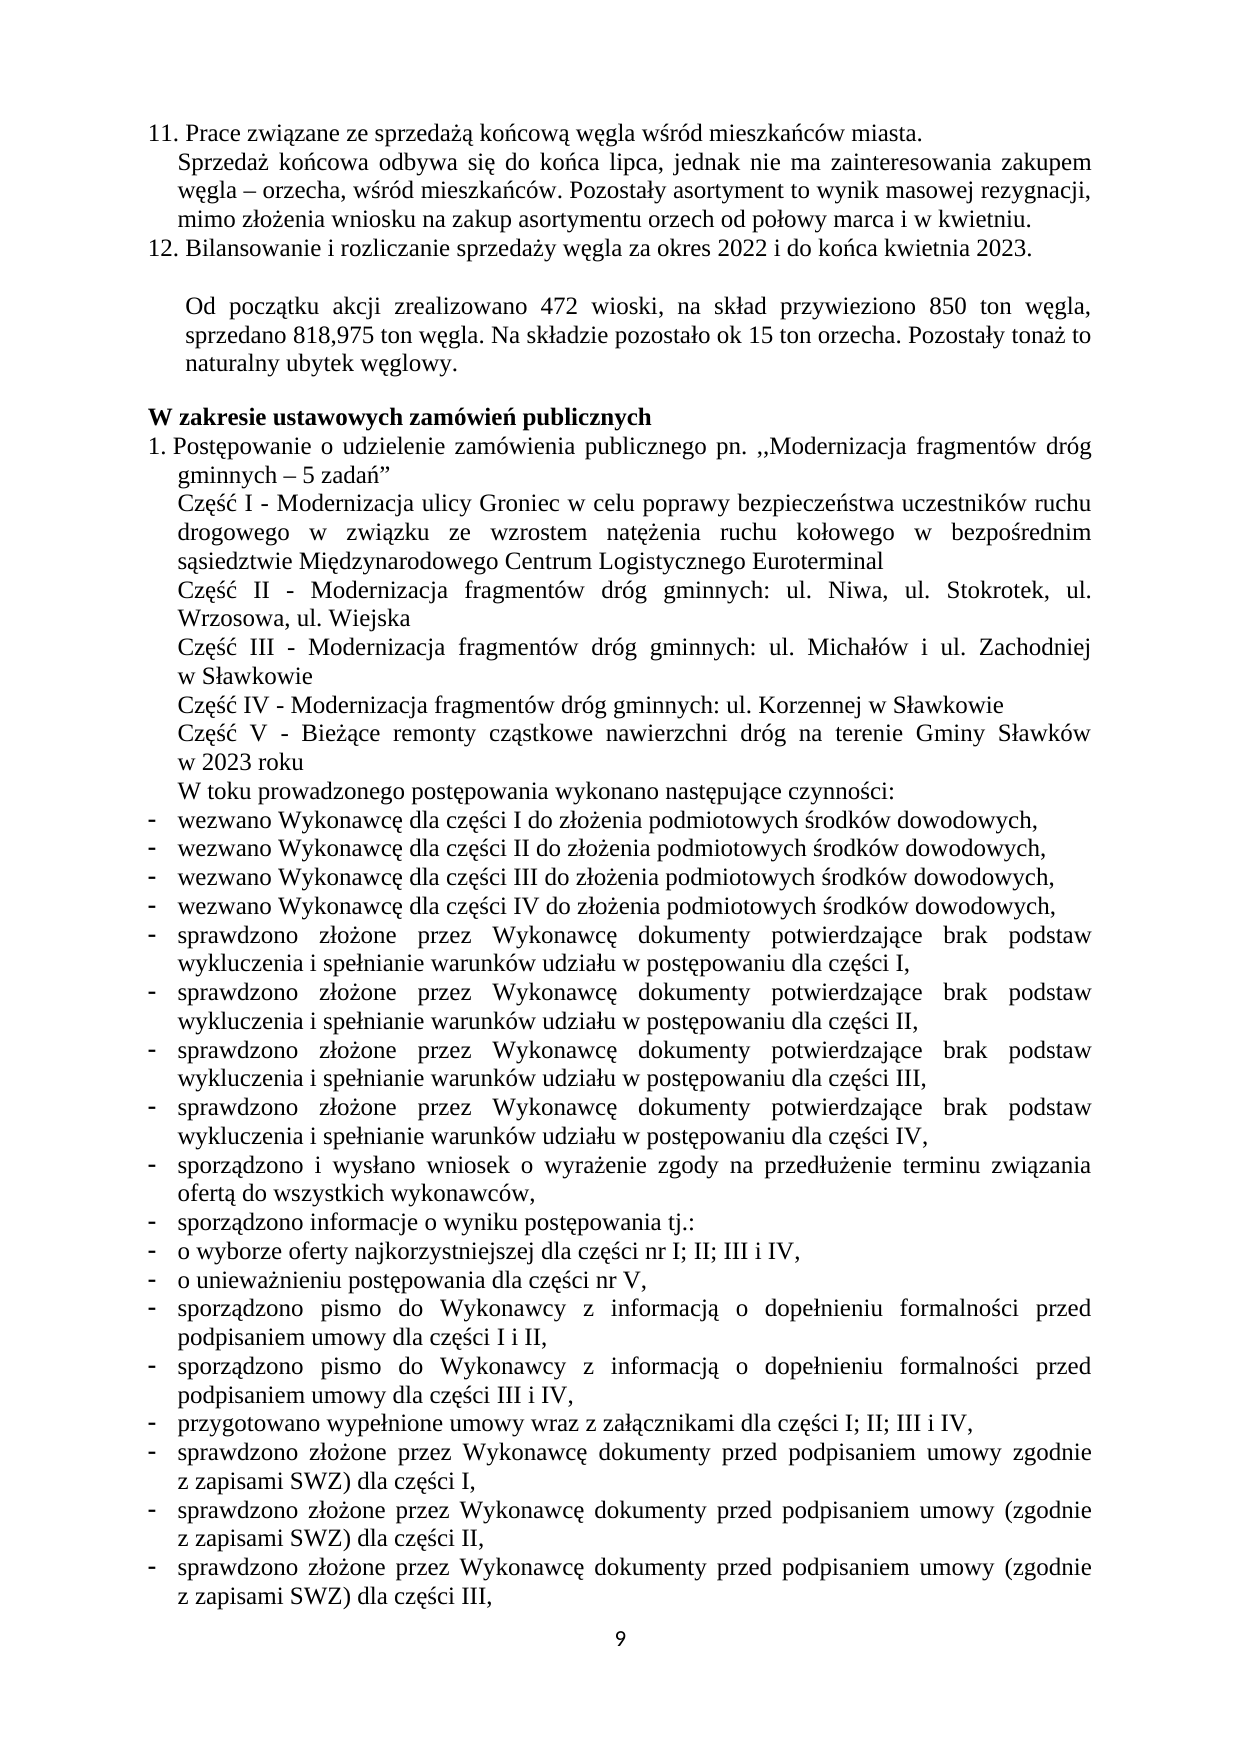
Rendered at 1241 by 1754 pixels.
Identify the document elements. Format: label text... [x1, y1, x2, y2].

list sporządzono informacje o wyniku postępowania tj.: [148, 1207, 1092, 1236]
list sprawdzono złożone przez Wykonawcę dokumenty przed podpisaniem umowy zgodnie z zapisami SWZ) dla części I, [148, 1437, 1092, 1495]
list Bilansowanie i rozliczanie sprzedaży węgla za okres 2022 i do końca kwietnia 2023. [148, 233, 1092, 262]
list sprawdzono złożone przez Wykonawcę dokumenty przed podpisaniem umowy (zgodnie z zapisami SWZ) dla części III, [148, 1552, 1092, 1610]
text W zakresie ustawowych zamówień publicznych [148, 402, 1092, 431]
list sprawdzono złożone przez Wykonawcę dokumenty przed podpisaniem umowy (zgodnie z zapisami SWZ) dla części II, [148, 1495, 1092, 1552]
list o unieważnieniu postępowania dla części nr V, [148, 1265, 1092, 1293]
list wezwano Wykonawcę dla części IV do złożenia podmiotowych środków dowodowych, [148, 891, 1092, 920]
list Część I - Modernizacja ulicy Groniec w celu poprawy bezpieczeństwa uczestników ruchu drogowego w związku ze wzrostem natężenia ruchu kołowego w bezpośrednim sąsiedztwie Międzynarodowego Centrum Logistycznego Euroterminal [177, 488, 1092, 575]
list sporządzono i wysłano wniosek o wyrażenie zgody na przedłużenie terminu związania ofertą do wszystkich wykonawców, [148, 1150, 1092, 1207]
list wezwano Wykonawcę dla części I do złożenia podmiotowych środków dowodowych, [148, 805, 1092, 833]
text W toku prowadzonego postępowania wykonano następujące czynności: [148, 776, 1092, 805]
list sprawdzono złożone przez Wykonawcę dokumenty potwierdzające brak podstaw wykluczenia i spełnianie warunków udziału w postępowaniu dla części III, [148, 1035, 1092, 1092]
list przygotowano wypełnione umowy wraz z załącznikami dla części I; II; III i IV, [148, 1408, 1092, 1437]
list o wyborze oferty najkorzystniejszej dla części nr I; II; III i IV, [148, 1236, 1092, 1265]
list wezwano Wykonawcę dla części III do złożenia podmiotowych środków dowodowych, [148, 862, 1092, 891]
list sprawdzono złożone przez Wykonawcę dokumenty potwierdzające brak podstaw wykluczenia i spełnianie warunków udziału w postępowaniu dla części IV, [148, 1092, 1092, 1150]
list wezwano Wykonawcę dla części II do złożenia podmiotowych środków dowodowych, [148, 833, 1092, 862]
list Postępowanie o udzielenie zamówienia publicznego pn. ,,Modernizacja fragmentów dróg gminnych – 5 zadań” [148, 431, 1092, 488]
list sprawdzono złożone przez Wykonawcę dokumenty potwierdzające brak podstaw wykluczenia i spełnianie warunków udziału w postępowaniu dla części I, [148, 920, 1092, 977]
list Część III - Modernizacja fragmentów dróg gminnych: ul. Michałów i ul. Zachodniej w Sławkowie [177, 632, 1092, 690]
list Część II - Modernizacja fragmentów dróg gminnych: ul. Niwa, ul. Stokrotek, ul. Wrzosowa, ul. Wiejska [177, 575, 1092, 632]
list sporządzono pismo do Wykonawcy z informacją o dopełnieniu formalności przed podpisaniem umowy dla części III i IV, [148, 1351, 1092, 1408]
list Prace związane ze sprzedażą końcową węgla wśród mieszkańców miasta. [148, 118, 1092, 147]
text Od początku akcji zrealizowano 472 wioski, na skład przywieziono 850 ton węgla, sprzedano 818,975 ton węgla. Na składzie pozostało ok 15 ton orzecha. Pozostały tonaż to naturalny ubytek węglowy. [185, 291, 1092, 377]
list sprawdzono złożone przez Wykonawcę dokumenty potwierdzające brak podstaw wykluczenia i spełnianie warunków udziału w postępowaniu dla części II, [148, 977, 1092, 1035]
text Sprzedaż końcowa odbywa się do końca lipca, jednak nie ma zainteresowania zakupem węgla – orzecha, wśród mieszkańców. Pozostały asortyment to wynik masowej rezygnacji, mimo złożenia wniosku na zakup asortymentu orzech od połowy marca i w kwietniu. [177, 147, 1092, 233]
list Część IV - Modernizacja fragmentów dróg gminnych: ul. Korzennej w Sławkowie [177, 690, 1092, 718]
list sporządzono pismo do Wykonawcy z informacją o dopełnieniu formalności przed podpisaniem umowy dla części I i II, [148, 1293, 1092, 1351]
list Część V - Bieżące remonty cząstkowe nawierzchni dróg na terenie Gminy Sławków w 2023 roku [177, 718, 1092, 776]
